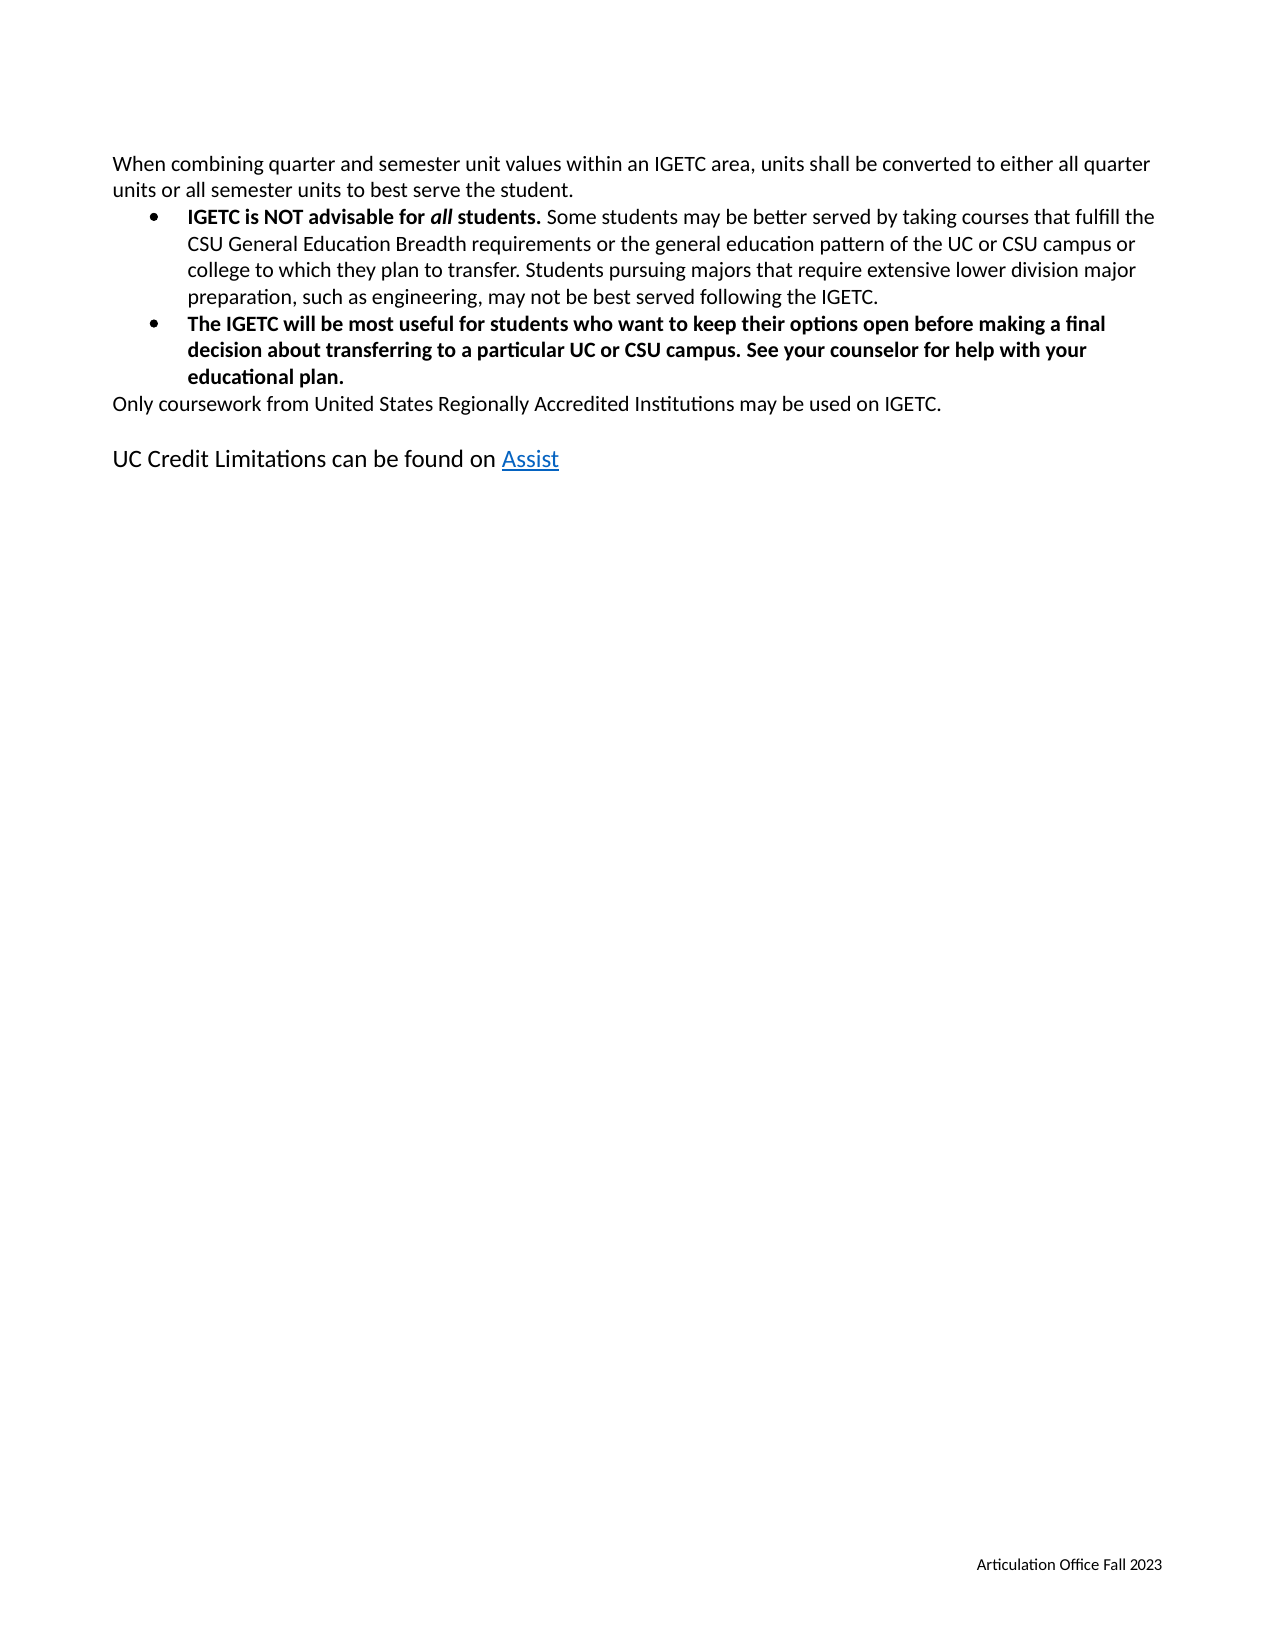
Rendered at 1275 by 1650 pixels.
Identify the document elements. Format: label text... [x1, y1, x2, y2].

text When combining quarter and semester unit values within an IGETC area, units shall be converted to either all quarter units or all semester units to best serve the student. [112, 150, 1162, 203]
list IGETC is NOT advisable for all students. Some students may be better served by taking courses that fulfill the CSU General Education Breadth requirements or the general education pattern of the UC or CSU campus or college to which they plan to transfer. Students pursuing majors that require extensive lower division major preparation, such as engineering, may not be best served following the IGETC. [150, 203, 1162, 310]
text Only coursework from United States Regionally Accredited Institutions may be used on IGETC. [112, 390, 1162, 417]
text UC Credit Limitations can be found on Assist [112, 443, 1162, 474]
list The IGETC will be most useful for students who want to keep their options open before making a final decision about transferring to a particular UC or CSU campus. See your counselor for help with your educational plan. [150, 310, 1162, 390]
